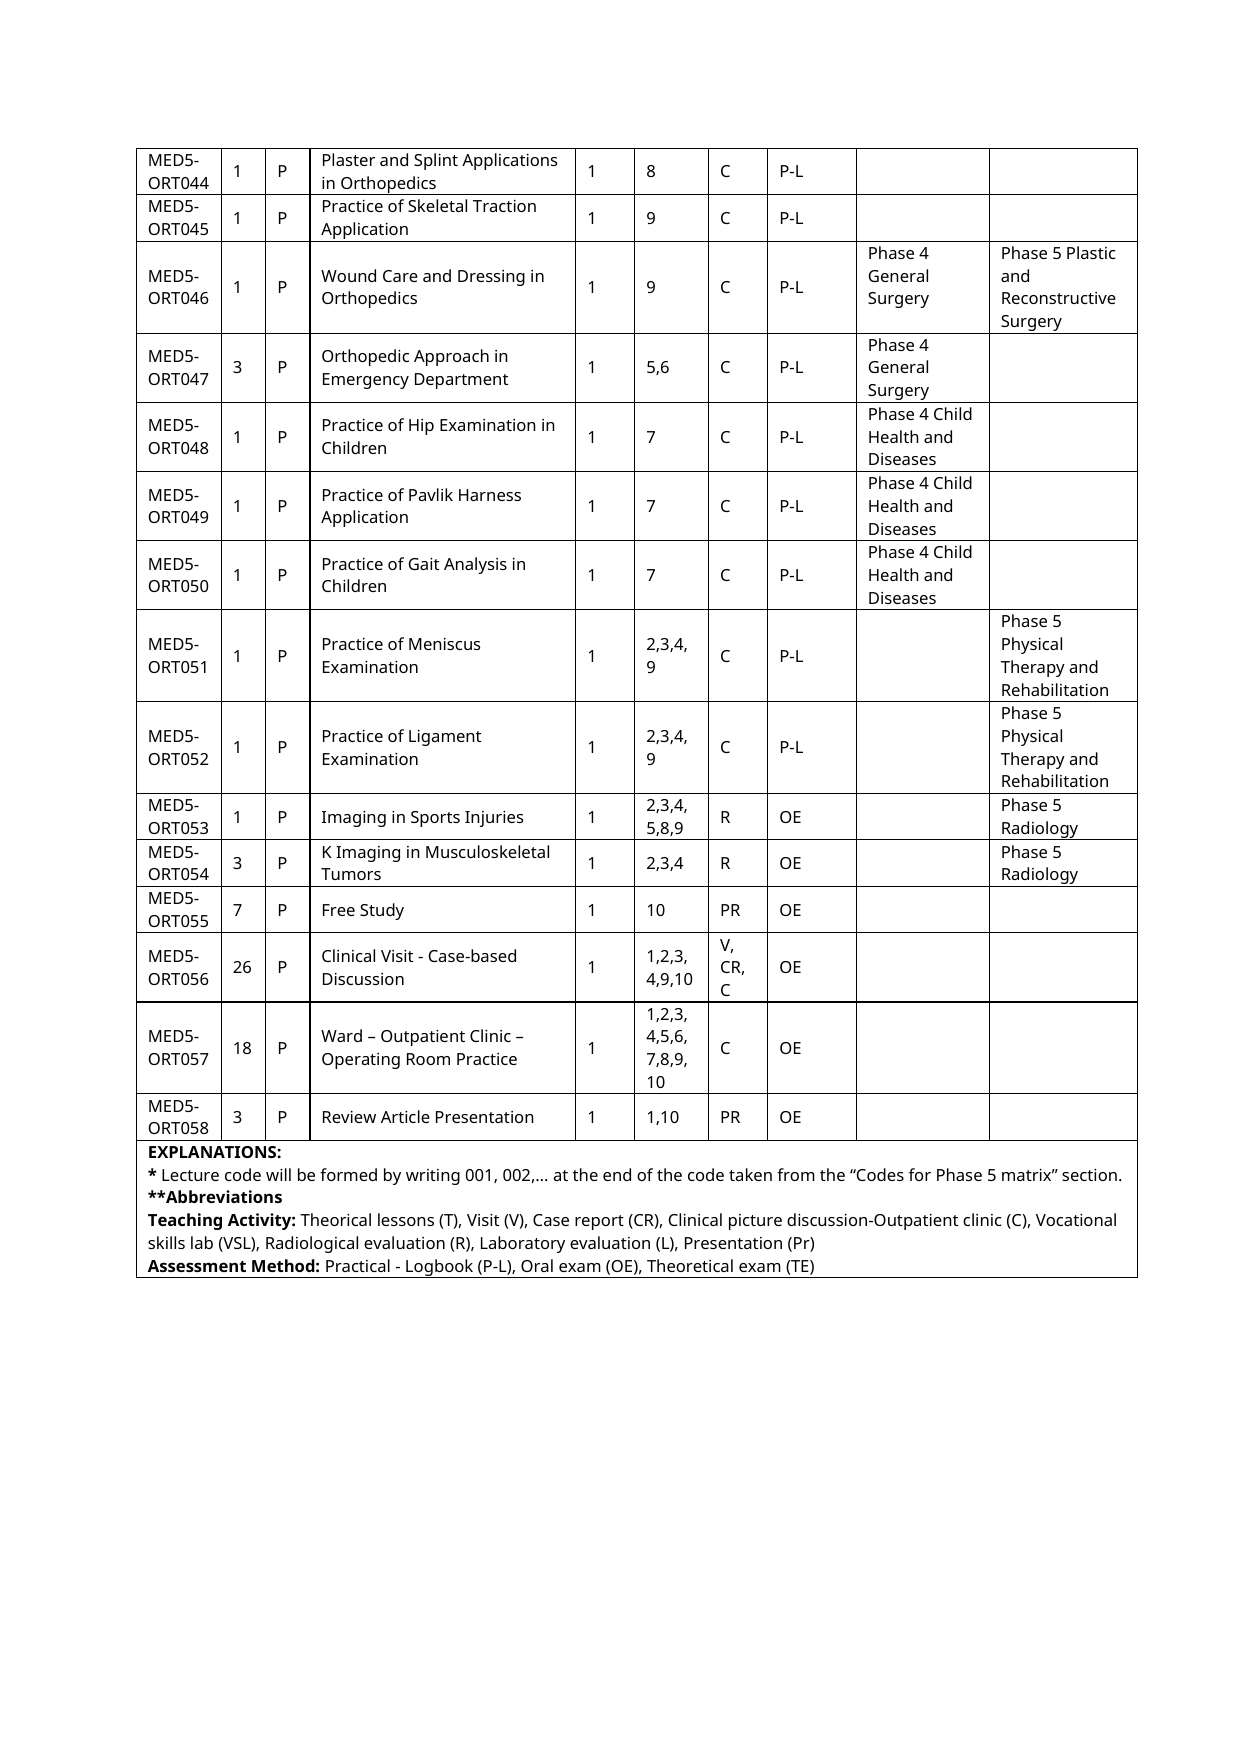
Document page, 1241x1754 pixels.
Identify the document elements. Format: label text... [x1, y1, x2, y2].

table_cell OE [768, 1094, 856, 1140]
table_cell OE [768, 933, 856, 1001]
table_cell Phase 4 General Surgery [857, 334, 989, 402]
table_cell R [709, 840, 767, 886]
table_cell 1 [222, 702, 265, 793]
table_cell Phase 4 Child Health and Diseases [857, 541, 989, 609]
table_cell 1 [576, 840, 634, 886]
table_cell Free Study [311, 887, 575, 932]
table_cell P-L [768, 541, 856, 609]
table_cell P-L [768, 610, 856, 701]
table_cell Phase 4 Child Health and Diseases [857, 403, 989, 471]
table_cell Wound Care and Dressing in Orthopedics [311, 242, 575, 332]
table_cell P [266, 472, 309, 540]
table_cell P [266, 840, 309, 886]
table_cell [990, 195, 1137, 241]
table_cell PR [709, 887, 767, 932]
table_cell 2,3,4 [635, 840, 708, 886]
table_cell 1,10 [635, 1094, 708, 1140]
table_cell K Imaging in Musculoskeletal Tumors [311, 840, 575, 886]
table_cell [990, 541, 1137, 609]
table_cell C [709, 1003, 767, 1093]
table_cell [857, 933, 989, 1001]
table_cell P [266, 933, 309, 1001]
table_cell 1 [576, 1003, 634, 1093]
table_cell P [266, 242, 309, 332]
table_cell MED5- ORT052 [137, 702, 221, 793]
table_cell Plaster and Splint Applications in Orthopedics [311, 149, 575, 194]
table_cell MED5- ORT051 [137, 610, 221, 701]
table_cell 1 [576, 933, 634, 1001]
table_cell P [266, 403, 309, 471]
table_cell [857, 887, 989, 932]
table_cell P-L [768, 149, 856, 194]
table_cell 1 [222, 541, 265, 609]
table_cell Practice of Hip Examination in Children [311, 403, 575, 471]
table_cell [990, 933, 1137, 1001]
table_cell [857, 702, 989, 793]
table_cell 2,3,4,5,8,9 [635, 794, 708, 839]
table_cell 8 [635, 149, 708, 194]
table_cell 1,2,3,4,5,6,7,8,9,10 [635, 1003, 708, 1093]
table_cell P [266, 195, 309, 241]
table_cell [990, 1003, 1137, 1093]
table_cell P [266, 541, 309, 609]
table_cell C [709, 149, 767, 194]
table_cell 1 [222, 794, 265, 839]
table_cell Phase 4 General Surgery [857, 242, 989, 332]
table_cell Practice of Pavlik Harness Application [311, 472, 575, 540]
table_cell 7 [635, 403, 708, 471]
table_cell [857, 149, 989, 194]
table_cell 1 [576, 887, 634, 932]
table_cell 3 [222, 334, 265, 402]
table_cell P [266, 610, 309, 701]
table_cell Imaging in Sports Injuries [311, 794, 575, 839]
table_cell OE [768, 794, 856, 839]
table_cell 3 [222, 1094, 265, 1140]
table_cell MED5- ORT048 [137, 403, 221, 471]
table_cell 1 [576, 472, 634, 540]
table_cell C [709, 472, 767, 540]
table_cell Phase 5 Radiology [990, 840, 1137, 886]
table_cell 2,3,4,9 [635, 702, 708, 793]
table_cell C [709, 195, 767, 241]
table_cell R [709, 794, 767, 839]
table_cell OE [768, 887, 856, 932]
table_cell Phase 5 Plastic and Reconstructive Surgery [990, 242, 1137, 332]
table_cell Practice of Gait Analysis in Children [311, 541, 575, 609]
table_cell 1 [576, 149, 634, 194]
table_cell C [709, 610, 767, 701]
table_cell [857, 1094, 989, 1140]
table_cell P [266, 149, 309, 194]
table_cell C [709, 334, 767, 402]
table_cell C [709, 403, 767, 471]
table_cell Practice of Skeletal Traction Application [311, 195, 575, 241]
table_cell OE [768, 1003, 856, 1093]
table_cell 9 [635, 242, 708, 332]
table_cell P-L [768, 242, 856, 332]
table_cell P-L [768, 403, 856, 471]
table_cell MED5- ORT050 [137, 541, 221, 609]
table_cell MED5- ORT056 [137, 933, 221, 1001]
table_cell 9 [635, 195, 708, 241]
table_cell 7 [635, 472, 708, 540]
table_cell [990, 149, 1137, 194]
table_cell Phase 4 Child Health and Diseases [857, 472, 989, 540]
table_cell 7 [635, 541, 708, 609]
table_cell [990, 1094, 1137, 1140]
table_cell 1 [576, 195, 634, 241]
table_cell MED5- ORT045 [137, 195, 221, 241]
table_cell MED5- ORT054 [137, 840, 221, 886]
table_cell MED5- ORT053 [137, 794, 221, 839]
table_cell 1 [576, 1094, 634, 1140]
table_cell C [709, 242, 767, 332]
table_cell EXPLANATIONS: * Lecture code will be formed by writing 001, 002,… at the end of the code taken from the “Codes for Phase 5 matrix” section. **Abbreviations Teaching Activity: Theorical lessons (T), Visit (V), Case report (CR), Clinical picture discussion-Outpatient clinic (C), Vocational skills lab (VSL), Radiological evaluation (R), Laboratory evaluation (L), Presentation (Pr) Assessment Method: Practical - Logbook (P-L), Oral exam (OE), Theoretical exam (TE) [137, 1141, 1137, 1277]
table_cell 1 [222, 610, 265, 701]
table_cell MED5- ORT055 [137, 887, 221, 932]
table_cell 7 [222, 887, 265, 932]
table_cell P [266, 1003, 309, 1093]
table_cell 1 [222, 149, 265, 194]
table_cell V, CR, C [709, 933, 767, 1001]
table_cell Phase 5 Radiology [990, 794, 1137, 839]
table_cell 1 [576, 610, 634, 701]
table_cell Phase 5 Physical Therapy and Rehabilitation [990, 610, 1137, 701]
table_cell MED5- ORT058 [137, 1094, 221, 1140]
table_cell 3 [222, 840, 265, 886]
table_cell 1 [576, 794, 634, 839]
table_cell [990, 403, 1137, 471]
table_cell Practice of Meniscus Examination [311, 610, 575, 701]
table_cell P [266, 334, 309, 402]
table_cell 1 [576, 541, 634, 609]
table_cell Orthopedic Approach in Emergency Department [311, 334, 575, 402]
table_cell P-L [768, 472, 856, 540]
table_cell C [709, 541, 767, 609]
table_cell 1 [576, 403, 634, 471]
table_cell 1 [576, 242, 634, 332]
table_cell 26 [222, 933, 265, 1001]
table_cell [990, 472, 1137, 540]
table_cell [857, 195, 989, 241]
table_cell Practice of Ligament Examination [311, 702, 575, 793]
table_cell PR [709, 1094, 767, 1140]
table_cell MED5- ORT049 [137, 472, 221, 540]
table_cell MED5- ORT057 [137, 1003, 221, 1093]
table_cell P [266, 702, 309, 793]
table_cell MED5- ORT044 [137, 149, 221, 194]
table_cell [857, 610, 989, 701]
table_cell 18 [222, 1003, 265, 1093]
table_cell 1 [222, 242, 265, 332]
table_cell P-L [768, 334, 856, 402]
table_cell 1 [222, 403, 265, 471]
table_cell 1 [222, 195, 265, 241]
table_cell P [266, 887, 309, 932]
table_cell 2,3,4,9 [635, 610, 708, 701]
table_cell 1,2,3,4,9,10 [635, 933, 708, 1001]
table_cell Phase 5 Physical Therapy and Rehabilitation [990, 702, 1137, 793]
table_cell 1 [222, 472, 265, 540]
table_cell [990, 887, 1137, 932]
table_cell 1 [576, 702, 634, 793]
table_cell MED5- ORT047 [137, 334, 221, 402]
table_cell P [266, 794, 309, 839]
table_cell [857, 1003, 989, 1093]
table_cell 1 [576, 334, 634, 402]
table_cell [857, 840, 989, 886]
table_cell [857, 794, 989, 839]
table_cell 10 [635, 887, 708, 932]
table_cell Ward – Outpatient Clinic – Operating Room Practice [311, 1003, 575, 1093]
table_cell 5,6 [635, 334, 708, 402]
table_cell [990, 334, 1137, 402]
table_cell Clinical Visit - Case-based Discussion [311, 933, 575, 1001]
table_cell P-L [768, 195, 856, 241]
table_cell P-L [768, 702, 856, 793]
table_cell MED5- ORT046 [137, 242, 221, 332]
table_cell C [709, 702, 767, 793]
table_cell OE [768, 840, 856, 886]
table_cell Review Article Presentation [311, 1094, 575, 1140]
table_cell P [266, 1094, 309, 1140]
